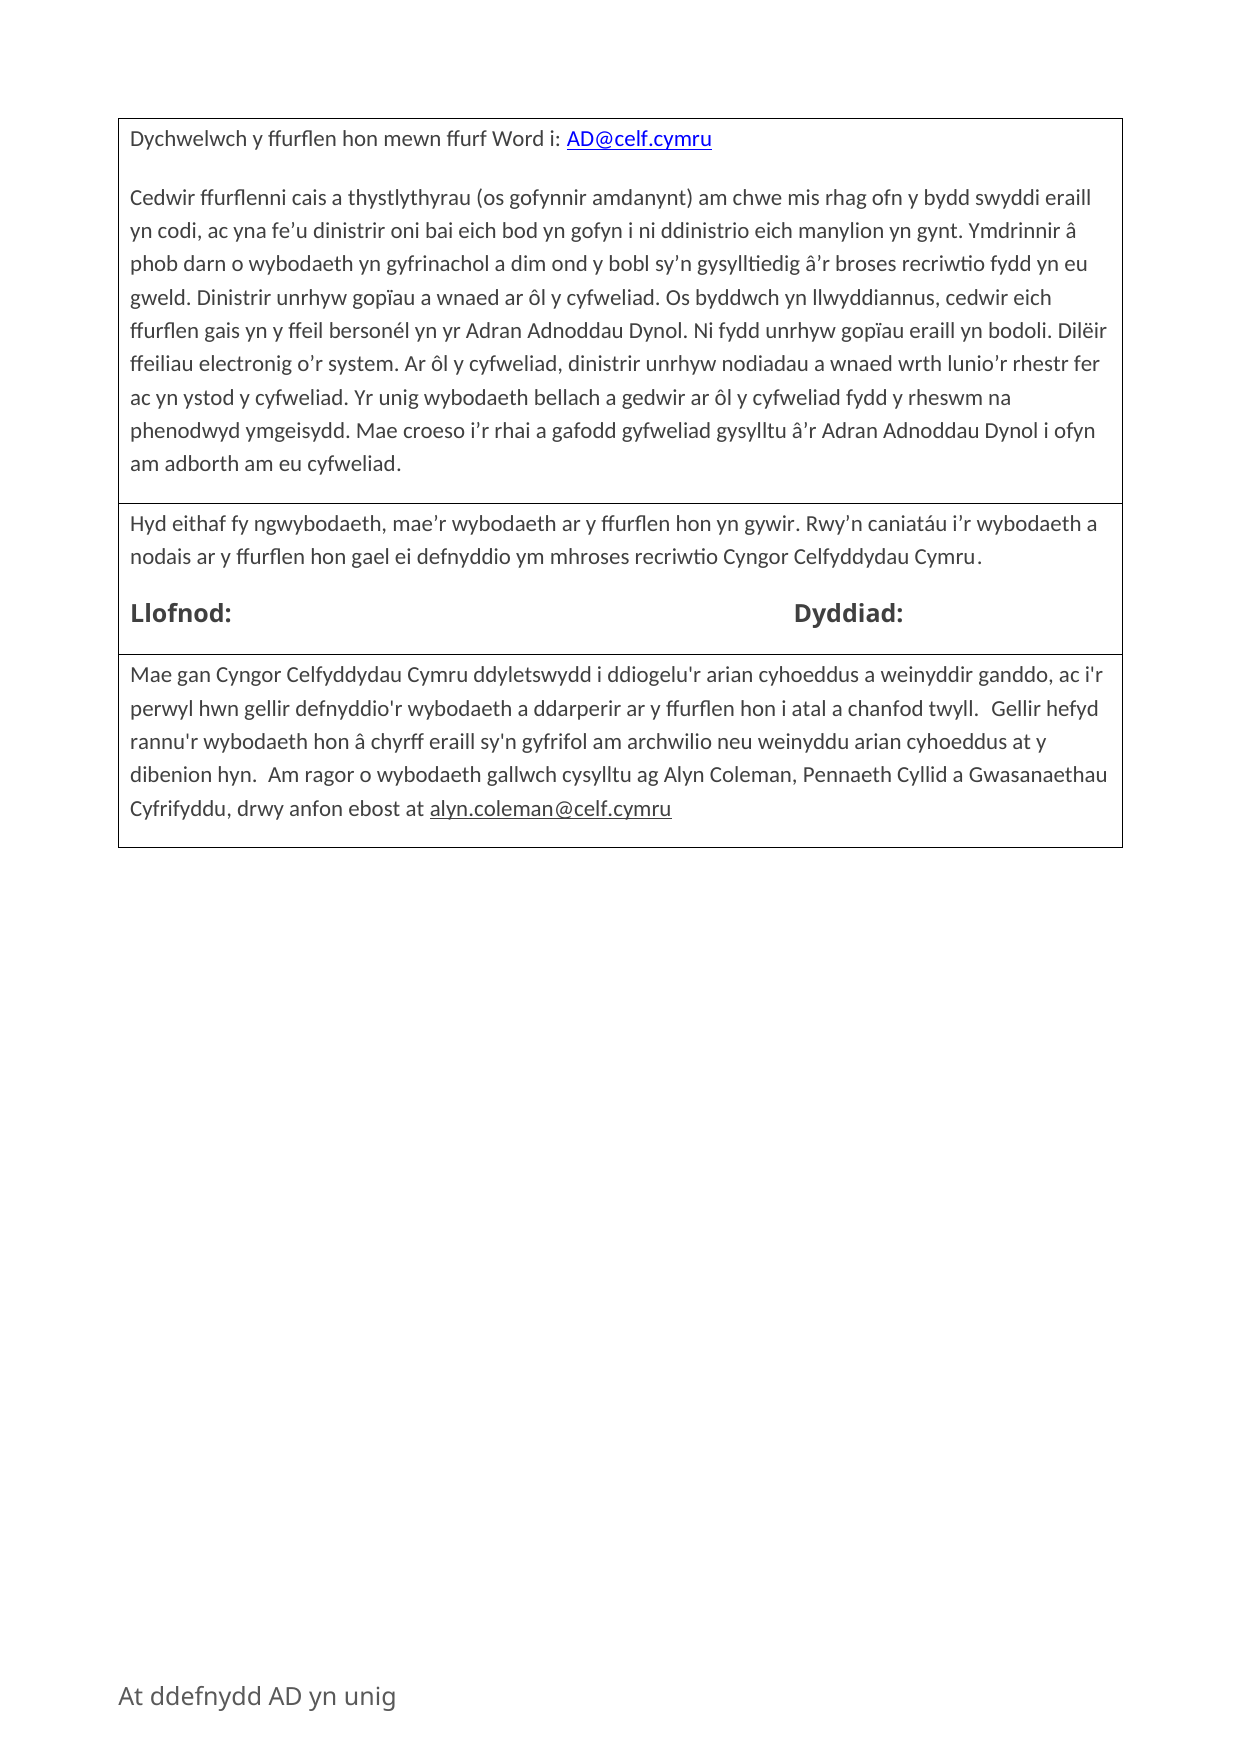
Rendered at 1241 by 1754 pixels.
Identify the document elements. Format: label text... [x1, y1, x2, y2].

table_cell Mae gan Cyngor Celfyddydau Cymru ddyletswydd i ddiogelu'r arian cyhoeddus a weinyddir ganddo, ac i'r perwyl hwn gellir defnyddio'r wybodaeth a ddarperir ar y ffurflen hon i atal a chanfod twyll. Gellir hefyd rannu'r wybodaeth hon â chyrff eraill sy'n gyfrifol am archwilio neu weinyddu arian cyhoeddus at y dibenion hyn. Am ragor o wybodaeth gallwch cysylltu ag Alyn Coleman, Pennaeth Cyllid a Gwasanaethau Cyfrifyddu, drwy anfon ebost at alyn.coleman@celf.cymru [119, 655, 1122, 847]
table_header Dychwelwch y ffurflen hon mewn ffurf Word i: AD@celf.cymru Cedwir ffurflenni cais a thystlythyrau (os gofynnir amdanynt) am chwe mis rhag ofn y bydd swyddi eraill yn codi, ac yna fe’u dinistrir oni bai eich bod yn gofyn i ni ddinistrio eich manylion yn gynt. Ymdrinnir â phob darn o wybodaeth yn gyfrinachol a dim ond y bobl sy’n gysylltiedig â’r broses recriwtio fydd yn eu gweld. Dinistrir unrhyw gopïau a wnaed ar ôl y cyfweliad. Os byddwch yn llwyddiannus, cedwir eich ffurflen gais yn y ffeil bersonél yn yr Adran Adnoddau Dynol. Ni fydd unrhyw gopïau eraill yn bodoli. Dilëir ffeiliau electronig o’r system. Ar ôl y cyfweliad, dinistrir unrhyw nodiadau a wnaed wrth lunio’r rhestr fer ac yn ystod y cyfweliad. Yr unig wybodaeth bellach a gedwir ar ôl y cyfweliad fydd y rheswm na phenodwyd ymgeisydd. Mae croeso i’r rhai a gafodd gyfweliad gysylltu â’r Adran Adnoddau Dynol i ofyn am adborth am eu cyfweliad. [119, 119, 1122, 502]
table_cell Hyd eithaf fy ngwybodaeth, mae’r wybodaeth ar y ffurflen hon yn gywir. Rwy’n caniatáu i’r wybodaeth a nodais ar y ffurflen hon gael ei defnyddio ym mhroses recriwtio Cyngor Celfyddydau Cymru. Llofnod: Dyddiad: [119, 504, 1122, 654]
